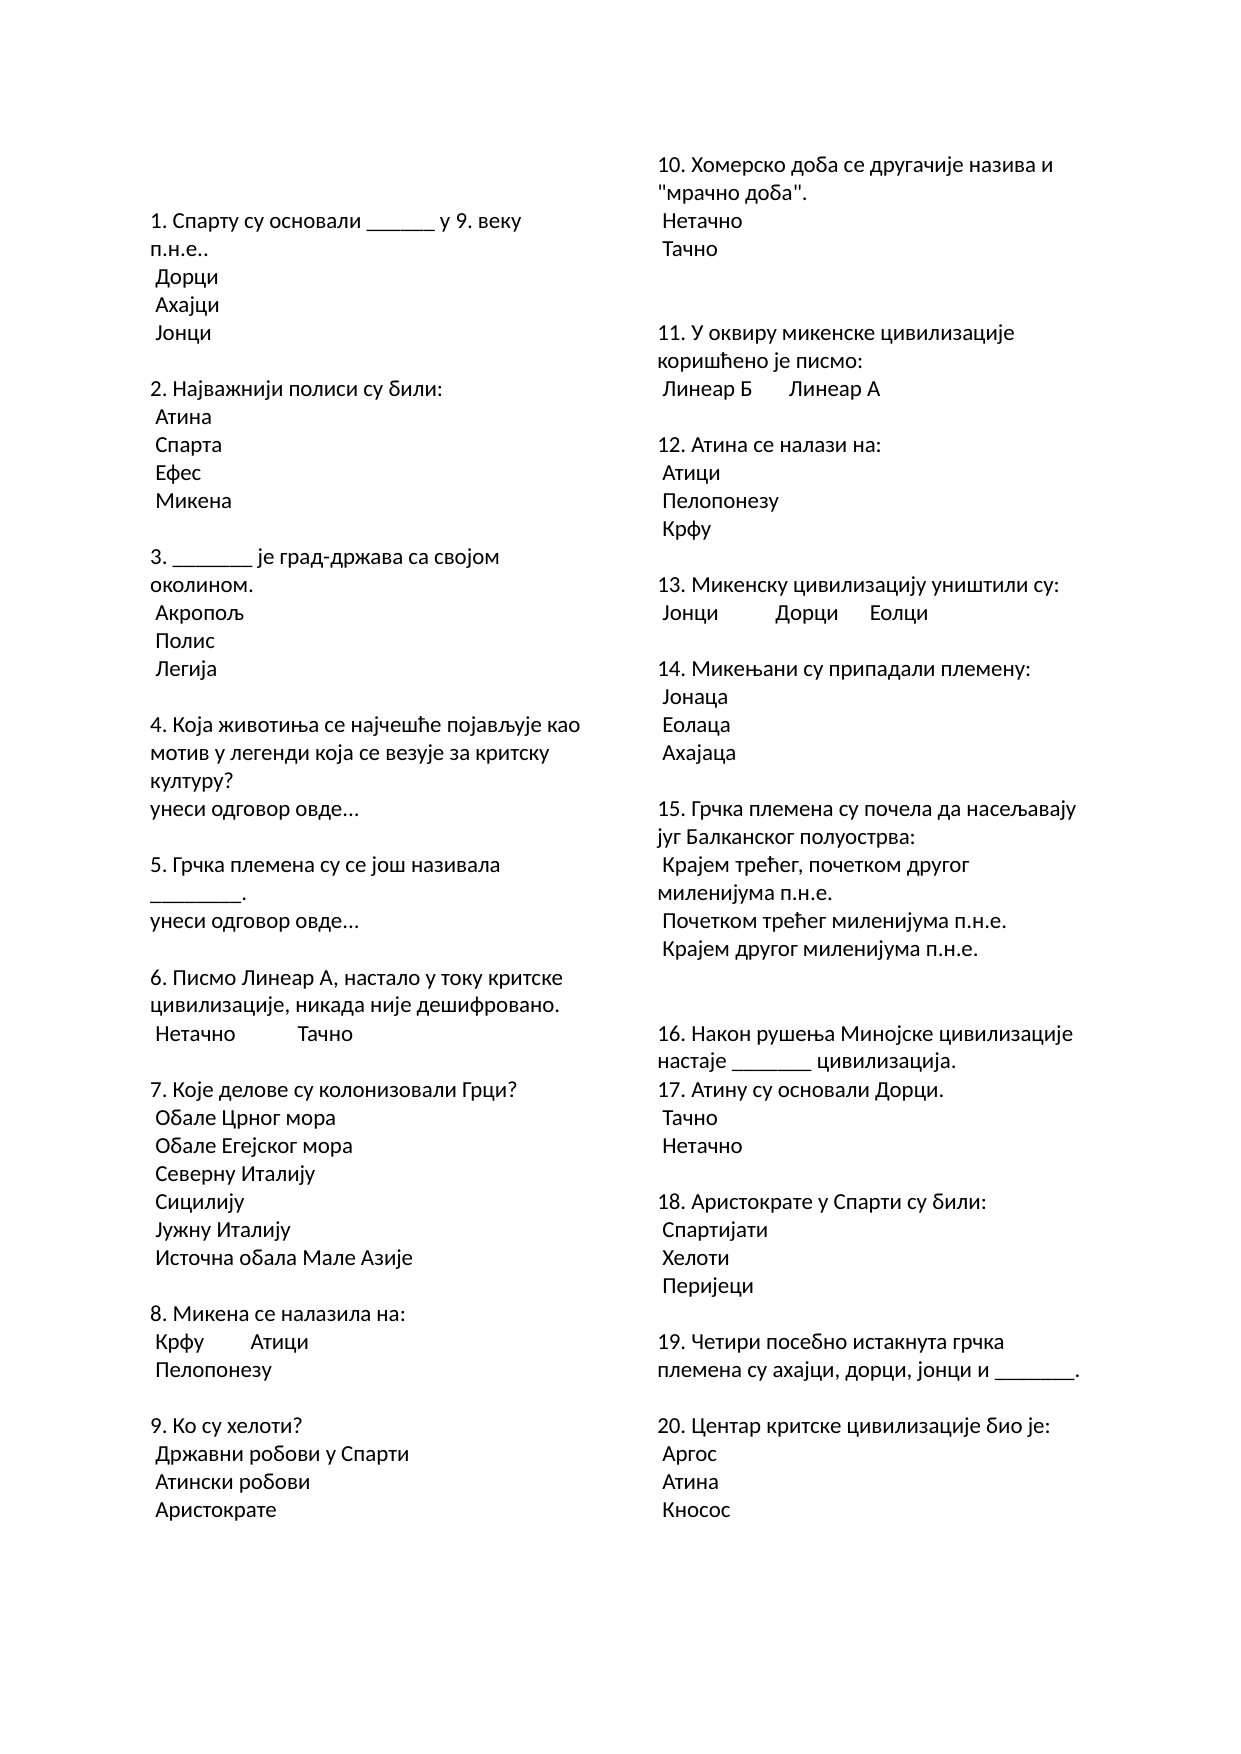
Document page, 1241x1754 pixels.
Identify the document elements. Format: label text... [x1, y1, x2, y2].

text Ахајаца [657, 738, 1090, 766]
text Спартијати [657, 1215, 1090, 1243]
text Нетачно Тачно [150, 1019, 583, 1047]
text Дорци [150, 262, 583, 290]
text 10. Хомерско доба се другачије назива и "мрачно доба". [657, 150, 1090, 206]
text 14. Микењани су припадали племену: [657, 654, 1090, 682]
text Атици [657, 458, 1090, 486]
text Крајем другог миленијума п.н.е. [657, 934, 1090, 963]
text 19. Четири посебно истакнута грчка племена су ахајци, дорци, јонци и _______. [657, 1327, 1090, 1383]
text Микена [150, 486, 583, 514]
text 17. Атину су основали Дорци. [657, 1075, 1090, 1103]
text Јужну Италију [150, 1215, 583, 1243]
text Јонаца [657, 682, 1090, 710]
text Еолаца [657, 710, 1090, 738]
text Државни робови у Спарти [150, 1439, 583, 1467]
text Пелопонезу [150, 1355, 583, 1383]
text 3. _______ је град-држава са својом околином. [150, 542, 583, 598]
text 11. У оквиру микенске цивилизације коришћено је писмо: [657, 318, 1090, 374]
text Ахајци [150, 290, 583, 318]
text Обале Црног мора [150, 1103, 583, 1131]
text 8. Микена се налазила на: [150, 1299, 583, 1327]
text Тачно [657, 234, 1090, 262]
text 6. Писмо Линеар А, настало у току критске цивилизације, никада није дешифровано. [150, 963, 583, 1019]
text Перијеци [657, 1271, 1090, 1299]
text Атина [657, 1467, 1090, 1495]
text 18. Аристократе у Спарти су били: [657, 1187, 1090, 1215]
text Крфу [657, 514, 1090, 542]
text Нетачно [657, 1131, 1090, 1159]
text Обале Егејског мора [150, 1131, 583, 1159]
text Атина [150, 402, 583, 430]
text 1. Спарту су основали ______ у 9. веку п.н.е.. [150, 206, 583, 262]
text унеси одговор овде... [150, 907, 583, 934]
text Спарта [150, 430, 583, 458]
text Пелопонезу [657, 486, 1090, 514]
text унеси одговор овде... [150, 794, 583, 822]
text Северну Италију [150, 1159, 583, 1187]
text Кносос [657, 1495, 1090, 1523]
text Полис [150, 626, 583, 654]
text Ефес [150, 458, 583, 486]
text 7. Које делове су колонизовали Грци? [150, 1075, 583, 1103]
text Хелоти [657, 1243, 1090, 1271]
text Нетачно [657, 206, 1090, 234]
text Јонци [150, 318, 583, 346]
text 20. Центар критске цивилизације био је: [657, 1411, 1090, 1439]
text 5. Грчка племена су се још називала ________. [150, 851, 583, 907]
text Легија [150, 654, 583, 682]
text 15. Грчка племена су почела да насељавају југ Балканског полуострва: [657, 794, 1090, 851]
text Јонци Дорци Еолци [657, 598, 1090, 626]
text 13. Микенску цивилизацију уништили су: [657, 570, 1090, 598]
text 12. Атина се налази на: [657, 430, 1090, 458]
text Почетком трећег миленијума п.н.е. [657, 907, 1090, 934]
text Линеар Б Линеар А [657, 374, 1090, 402]
text Крајем трећег, почетком другог миленијума п.н.е. [657, 851, 1090, 907]
text Атински робови [150, 1467, 583, 1495]
text Тачно [657, 1103, 1090, 1131]
text Крфу Атици [150, 1327, 583, 1355]
text 2. Најважнији полиси су били: [150, 374, 583, 402]
text Акропољ [150, 598, 583, 626]
text 9. Ко су хелоти? [150, 1411, 583, 1439]
text 4. Која животиња се најчешће појављује као мотив у легенди која се везује за критску културу? [150, 710, 583, 794]
text 16. Након рушења Минојске цивилизације настаје _______ цивилизација. [657, 1019, 1090, 1075]
text Аристократе [150, 1495, 583, 1523]
text Источна обала Мале Азије [150, 1243, 583, 1271]
text Сицилију [150, 1187, 583, 1215]
text Аргос [657, 1439, 1090, 1467]
